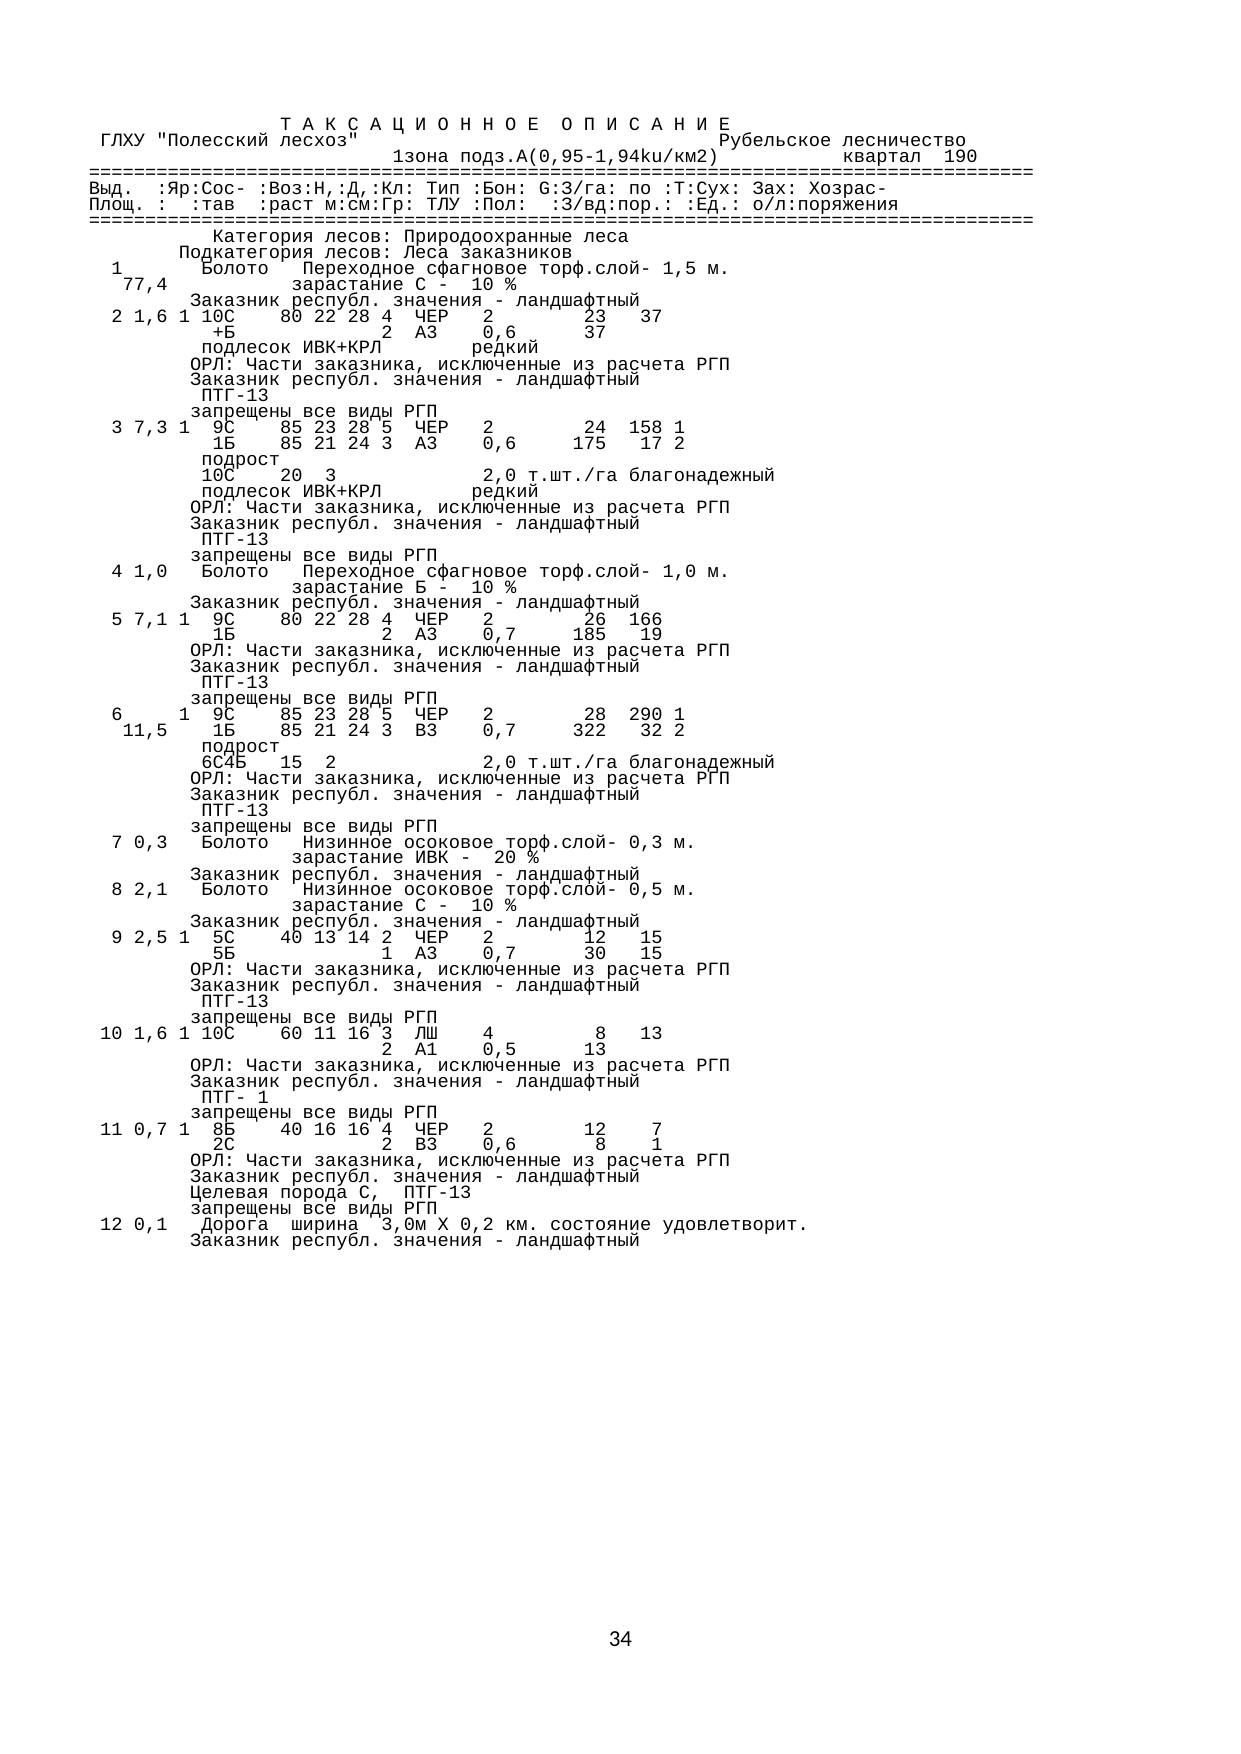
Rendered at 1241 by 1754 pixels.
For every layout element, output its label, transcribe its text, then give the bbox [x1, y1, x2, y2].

text Заказник республ. значения - ландшафтный [589, 596, 1152, 612]
text 1 Болото Пеpеходное сфагновое торф.слой- 1,5 м. [89, 262, 442, 277]
text зарастание Б - 10 % [89, 580, 1152, 596]
text ОРЛ: Части заказника, исключенные из расчета РГП [89, 963, 1152, 979]
text 7 0,3 Болото Низинное осоковое торф.слой- 0,3 м. [544, 835, 1152, 851]
text Заказник республ. значения - ландшафтный [89, 517, 588, 532]
text Заказник республ. значения - ландшафтный [589, 1074, 1152, 1090]
text 11,5 1Б 85 21 24 3 В3 0,7 322 32 2 [89, 724, 1152, 740]
text 1зона подз.А(0,95-1,94ku/км2) квартал 190 [712, 150, 1152, 166]
text Заказник республ. значения - ландшафтный [89, 1234, 588, 1250]
text Заказник республ. значения - ландшафтный [89, 915, 588, 931]
text подрост [89, 453, 1152, 469]
text Заказник республ. значения - ландшафтный [89, 787, 588, 803]
text запрещены все виды РГП [89, 1106, 1152, 1122]
text 77,4 зарастание С - 10 % [89, 277, 1152, 293]
text Заказник республ. значения - ландшафтный [589, 1170, 1152, 1186]
text Заказник республ. значения - ландшафтный [89, 660, 588, 676]
text запрещены все виды РГП [89, 1011, 1152, 1027]
text 9 2,5 1 5С 40 13 14 2 ЧЕР 2 12 15 [89, 931, 1152, 947]
text ОРЛ: Части заказника, исключенные из расчета РГП [89, 1154, 1152, 1170]
text Заказник республ. значения - ландшафтный [89, 1074, 588, 1090]
text зарастание ИВК - 20 % [89, 851, 1152, 867]
text 6С4Б 15 2 2,0 т.шт./га благонадежный [89, 756, 1152, 772]
text 3 7,3 1 9С 85 23 28 5 ЧЕР 2 24 158 1 [89, 421, 1152, 437]
text зарастание С - 10 % [89, 899, 1152, 915]
text Заказник республ. значения - ландшафтный [589, 915, 1152, 931]
text ОРЛ: Части заказника, исключенные из расчета РГП [89, 501, 1152, 517]
text Заказник республ. значения - ландшафтный [89, 979, 588, 995]
text 10 1,6 1 10С 60 11 16 3 ЛШ 4 8 13 [89, 1027, 1152, 1042]
text ==================================================================================== [89, 214, 1152, 230]
text Заказник республ. значения - ландшафтный [589, 867, 1152, 883]
text ОРЛ: Части заказника, исключенные из расчета РГП [89, 772, 1152, 787]
text ПТГ-13 [89, 532, 1152, 548]
text ПТГ- 1 [89, 1090, 1152, 1106]
text ОРЛ: Части заказника, исключенные из расчета РГП [89, 1058, 1152, 1074]
text Т А К С А Ц И О Н Н О Е О П И С А Н И Е [401, 118, 1152, 134]
text Заказник республ. значения - ландшафтный [589, 517, 1152, 532]
text 1зона подз.А(0,95-1,94ku/км2) квартал 190 [532, 150, 713, 166]
text 10С 20 3 2,0 т.шт./га благонадежный [89, 469, 1152, 485]
text Заказник республ. значения - ландшафтный [589, 979, 1152, 995]
text 2 А1 0,5 13 [89, 1042, 1152, 1058]
text Заказник республ. значения - ландшафтный [589, 1234, 1152, 1250]
text Заказник республ. значения - ландшафтный [589, 660, 1152, 676]
text Заказник республ. значения - ландшафтный [89, 293, 588, 309]
text подлесок ИВК+КРЛ редкий [89, 485, 1152, 501]
text Площ. : :тав :раст м:см:Гр: ТЛУ :Пол: :З/вд:пор.: :Ед.: о/л:поряжения [89, 198, 1152, 214]
text Т А К С А Ц И О Н Н О Е О П И С А Н И Е [89, 118, 401, 134]
text 8 2,1 Болото Низинное осоковое торф.слой- 0,5 м. [89, 883, 543, 899]
text запрещены все виды РГП [89, 405, 1152, 421]
text 1 Болото Пеpеходное сфагновое торф.слой- 1,5 м. [578, 262, 1152, 277]
text ОРЛ: Части заказника, исключенные из расчета РГП [89, 357, 1152, 373]
text запрещены все виды РГП [89, 548, 1152, 564]
text Целевая порода С, ПТГ-13 [199, 1186, 1152, 1202]
text 11 0,7 1 8Б 40 16 16 4 ЧЕР 2 12 7 [89, 1122, 1152, 1138]
text Категория лесов: Природоохранные леса [89, 230, 1152, 246]
text Заказник республ. значения - ландшафтный [589, 293, 1152, 309]
text запрещены все виды РГП [89, 819, 1152, 835]
text Заказник республ. значения - ландшафтный [589, 787, 1152, 803]
text 5 7,1 1 9С 80 22 28 4 ЧЕР 2 26 166 [89, 612, 1152, 628]
text запрещены все виды РГП [89, 1202, 1152, 1218]
text 5Б 1 А3 0,7 30 15 [89, 947, 1152, 963]
text +Б 2 А3 0,6 37 [89, 325, 1152, 341]
text ГЛХУ "Полесский лесхоз" Рубельское лесничество [89, 134, 1152, 150]
text 7 0,3 Болото Низинное осоковое торф.слой- 0,3 м. [89, 835, 543, 851]
text подрост [89, 740, 1152, 756]
text подлесок ИВК+КРЛ редкий [89, 341, 1152, 357]
text 4 1,0 Болото Пеpеходное сфагновое торф.слой- 1,0 м. [89, 564, 442, 580]
text Подкатегория лесов: Леса заказников [89, 246, 1152, 262]
text ПТГ-13 [89, 676, 1152, 692]
text Выд. :Яр:Сос- :Воз:H,:Д,:Кл: Тип :Бон: G:З/га: по :Т:Сух: Зах: Хозрас- [356, 182, 1152, 198]
text Заказник республ. значения - ландшафтный [89, 1170, 588, 1186]
text ОРЛ: Части заказника, исключенные из расчета РГП [89, 644, 1152, 660]
text Заказник республ. значения - ландшафтный [89, 596, 588, 612]
text Заказник республ. значения - ландшафтный [89, 373, 588, 389]
text 6 1 9С 85 23 28 5 ЧЕР 2 28 290 1 [89, 708, 1152, 724]
text ПТГ-13 [89, 803, 1152, 819]
text запрещены все виды РГП [89, 692, 1152, 708]
text ==================================================================================== [89, 166, 1152, 182]
text 4 1,0 Болото Пеpеходное сфагновое торф.слой- 1,0 м. [578, 564, 1152, 580]
text 1зона подз.А(0,95-1,94ku/км2) квартал 190 [89, 150, 533, 166]
text 8 2,1 Болото Низинное осоковое торф.слой- 0,5 м. [544, 883, 1152, 899]
text 2 1,6 1 10С 80 22 28 4 ЧЕР 2 23 37 [89, 309, 1152, 325]
text 1Б 85 21 24 3 А3 0,6 175 17 2 [89, 437, 1152, 453]
text ПТГ-13 [89, 995, 1152, 1011]
text Заказник республ. значения - ландшафтный [89, 867, 588, 883]
text ПТГ-13 [89, 389, 1152, 405]
text 1Б 2 А3 0,7 185 19 [89, 628, 1152, 644]
text Заказник республ. значения - ландшафтный [589, 373, 1152, 389]
text 2С 2 В3 0,6 8 1 [89, 1138, 1152, 1154]
text Целевая порода С, ПТГ-13 [89, 1186, 199, 1202]
text 12 0,1 Дорога ширина 3,0м X 0,2 км. состояние удовлетворит. [210, 1218, 1152, 1234]
